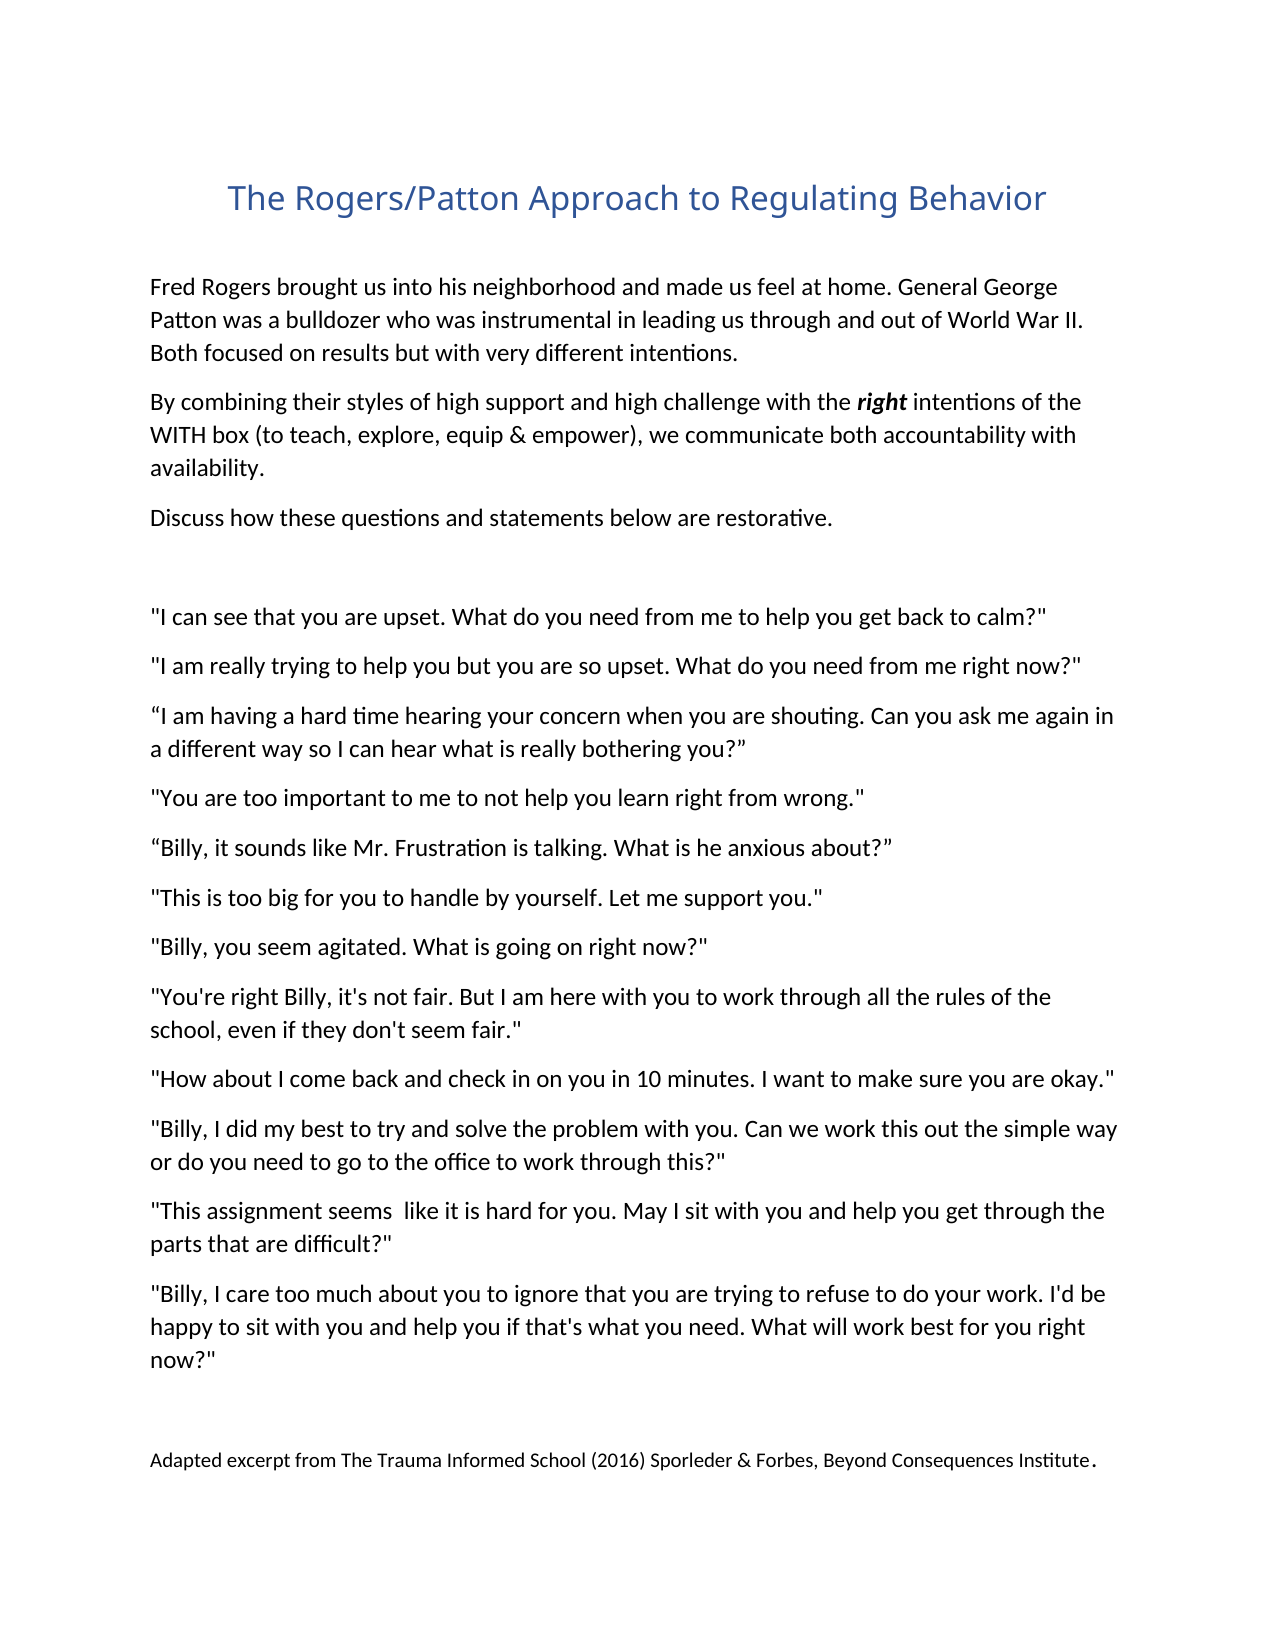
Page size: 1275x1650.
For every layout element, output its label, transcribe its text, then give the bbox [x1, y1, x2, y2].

text “I am having a hard time hearing your concern when you are shouting. Can you ask me again in a different way so I can hear what is really bothering you?” [150, 700, 1125, 763]
text "This is too big for you to handle by yourself. Let me support you." [150, 882, 1125, 912]
text "I can see that you are upset. What do you need from me to help you get back to calm?" [150, 601, 1125, 631]
text "Billy, I did my best to try and solve the problem with you. Can we work this out the simple way or do you need to go to the office to work through this?" [150, 1113, 1125, 1176]
text "Billy, I care too much about you to ignore that you are trying to refuse to do your work. I'd be happy to sit with you and help you if that's what you need. What will work best for you right now?" [150, 1278, 1125, 1374]
text "I am really trying to help you but you are so upset. What do you need from me right now?" [150, 650, 1125, 681]
text “Billy, it sounds like Mr. Frustration is talking. What is he anxious about?” [150, 832, 1125, 863]
subtitle The Rogers/Patton Approach to Regulating Behavior [150, 175, 1125, 220]
text Adapted excerpt from The Trauma Informed School (2016) Sporleder & Forbes, Beyond Consequences Institute. [150, 1443, 1125, 1473]
text Fred Rogers brought us into his neighborhood and made us feel at home. General George Patton was a bulldozer who was instrumental in leading us through and out of World War II. Both focused on results but with very different intentions. [150, 271, 1125, 367]
text "You're right Billy, it's not fair. But I am here with you to work through all the rules of the school, even if they don't seem fair." [150, 981, 1125, 1044]
text "How about I come back and check in on you in 10 minutes. I want to make sure you are okay." [150, 1063, 1125, 1094]
text "This assignment seems like it is hard for you. May I sit with you and help you get through the parts that are difficult?" [150, 1195, 1125, 1259]
text "Billy, you seem agitated. What is going on right now?" [150, 931, 1125, 962]
text By combining their styles of high support and high challenge with the right intentions of the WITH box (to teach, explore, equip & empower), we communicate both accountability with availability. [150, 386, 1125, 483]
text Discuss how these questions and statements below are restorative. [150, 502, 1125, 532]
text "You are too important to me to not help you learn right from wrong." [150, 782, 1125, 813]
